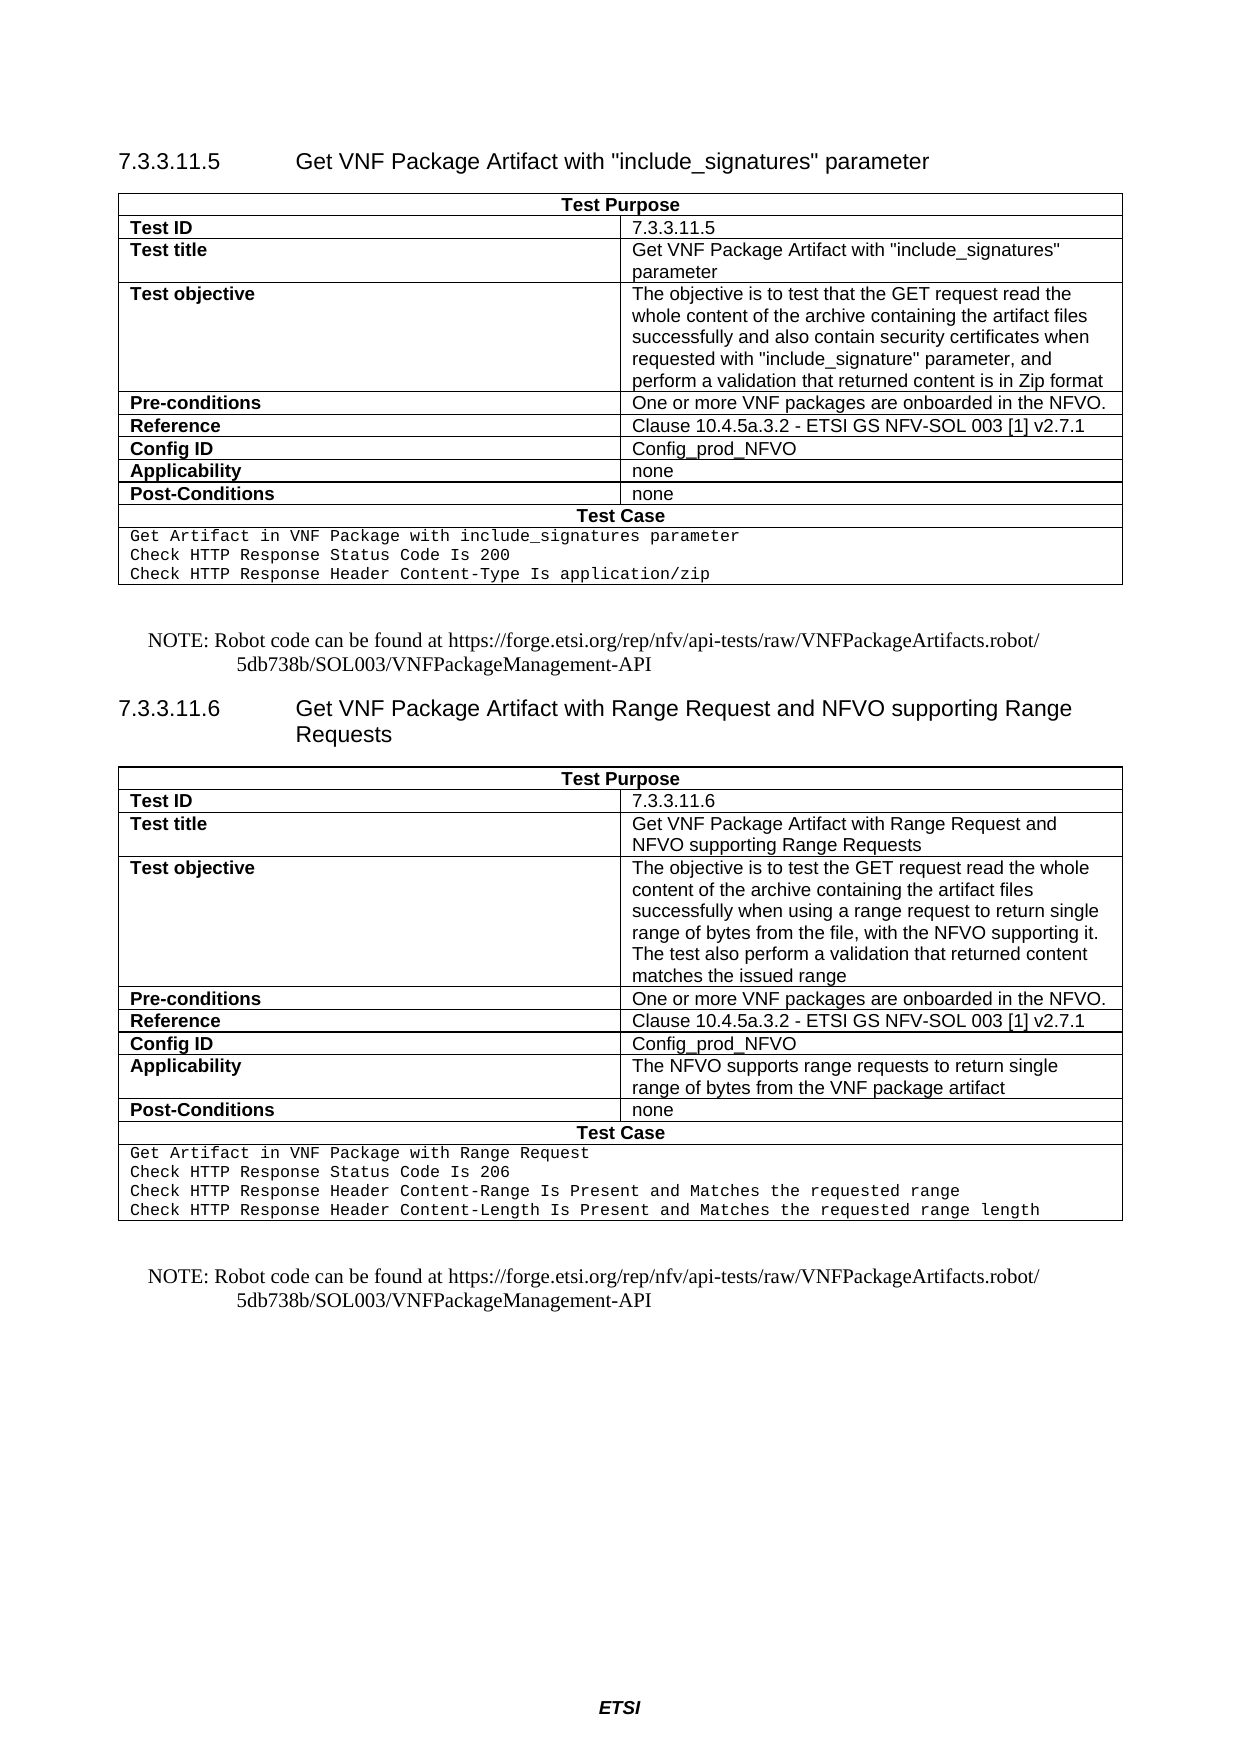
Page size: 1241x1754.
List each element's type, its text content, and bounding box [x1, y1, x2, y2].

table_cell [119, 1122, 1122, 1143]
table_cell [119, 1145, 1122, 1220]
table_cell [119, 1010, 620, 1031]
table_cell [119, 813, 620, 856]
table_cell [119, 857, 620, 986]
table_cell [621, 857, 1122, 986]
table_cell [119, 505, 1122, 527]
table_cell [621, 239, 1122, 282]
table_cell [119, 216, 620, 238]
subtitle 7.3.3.11.6 Get VNF Package Artifact with Range Request and NFVO supporting Range Requests [118, 695, 1122, 748]
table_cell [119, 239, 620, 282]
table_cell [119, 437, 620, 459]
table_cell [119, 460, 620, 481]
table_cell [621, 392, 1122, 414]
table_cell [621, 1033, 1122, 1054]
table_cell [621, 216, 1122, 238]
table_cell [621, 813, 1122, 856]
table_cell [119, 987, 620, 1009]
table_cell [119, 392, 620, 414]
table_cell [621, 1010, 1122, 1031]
text NOTE: Robot code can be found at https://forge.etsi.org/rep/nfv/api-tests/raw/VNFPackageArtifacts.robot/5db738b/SOL003/VNFPackageManagement-API [148, 628, 1122, 676]
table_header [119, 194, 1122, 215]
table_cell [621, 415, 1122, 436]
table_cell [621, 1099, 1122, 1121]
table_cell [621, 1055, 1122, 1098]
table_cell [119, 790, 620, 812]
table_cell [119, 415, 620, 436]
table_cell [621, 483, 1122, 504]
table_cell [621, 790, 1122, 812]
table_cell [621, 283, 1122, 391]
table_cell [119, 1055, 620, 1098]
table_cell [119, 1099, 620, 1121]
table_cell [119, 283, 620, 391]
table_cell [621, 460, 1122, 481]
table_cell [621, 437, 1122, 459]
text NOTE: Robot code can be found at https://forge.etsi.org/rep/nfv/api-tests/raw/VNFPackageArtifacts.robot/5db738b/SOL003/VNFPackageManagement-API [148, 1264, 1122, 1312]
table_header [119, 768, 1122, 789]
subtitle 7.3.3.11.5 Get VNF Package Artifact with "include_signatures" parameter [118, 148, 1122, 174]
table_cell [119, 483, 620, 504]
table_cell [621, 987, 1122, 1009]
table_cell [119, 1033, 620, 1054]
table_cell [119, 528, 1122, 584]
